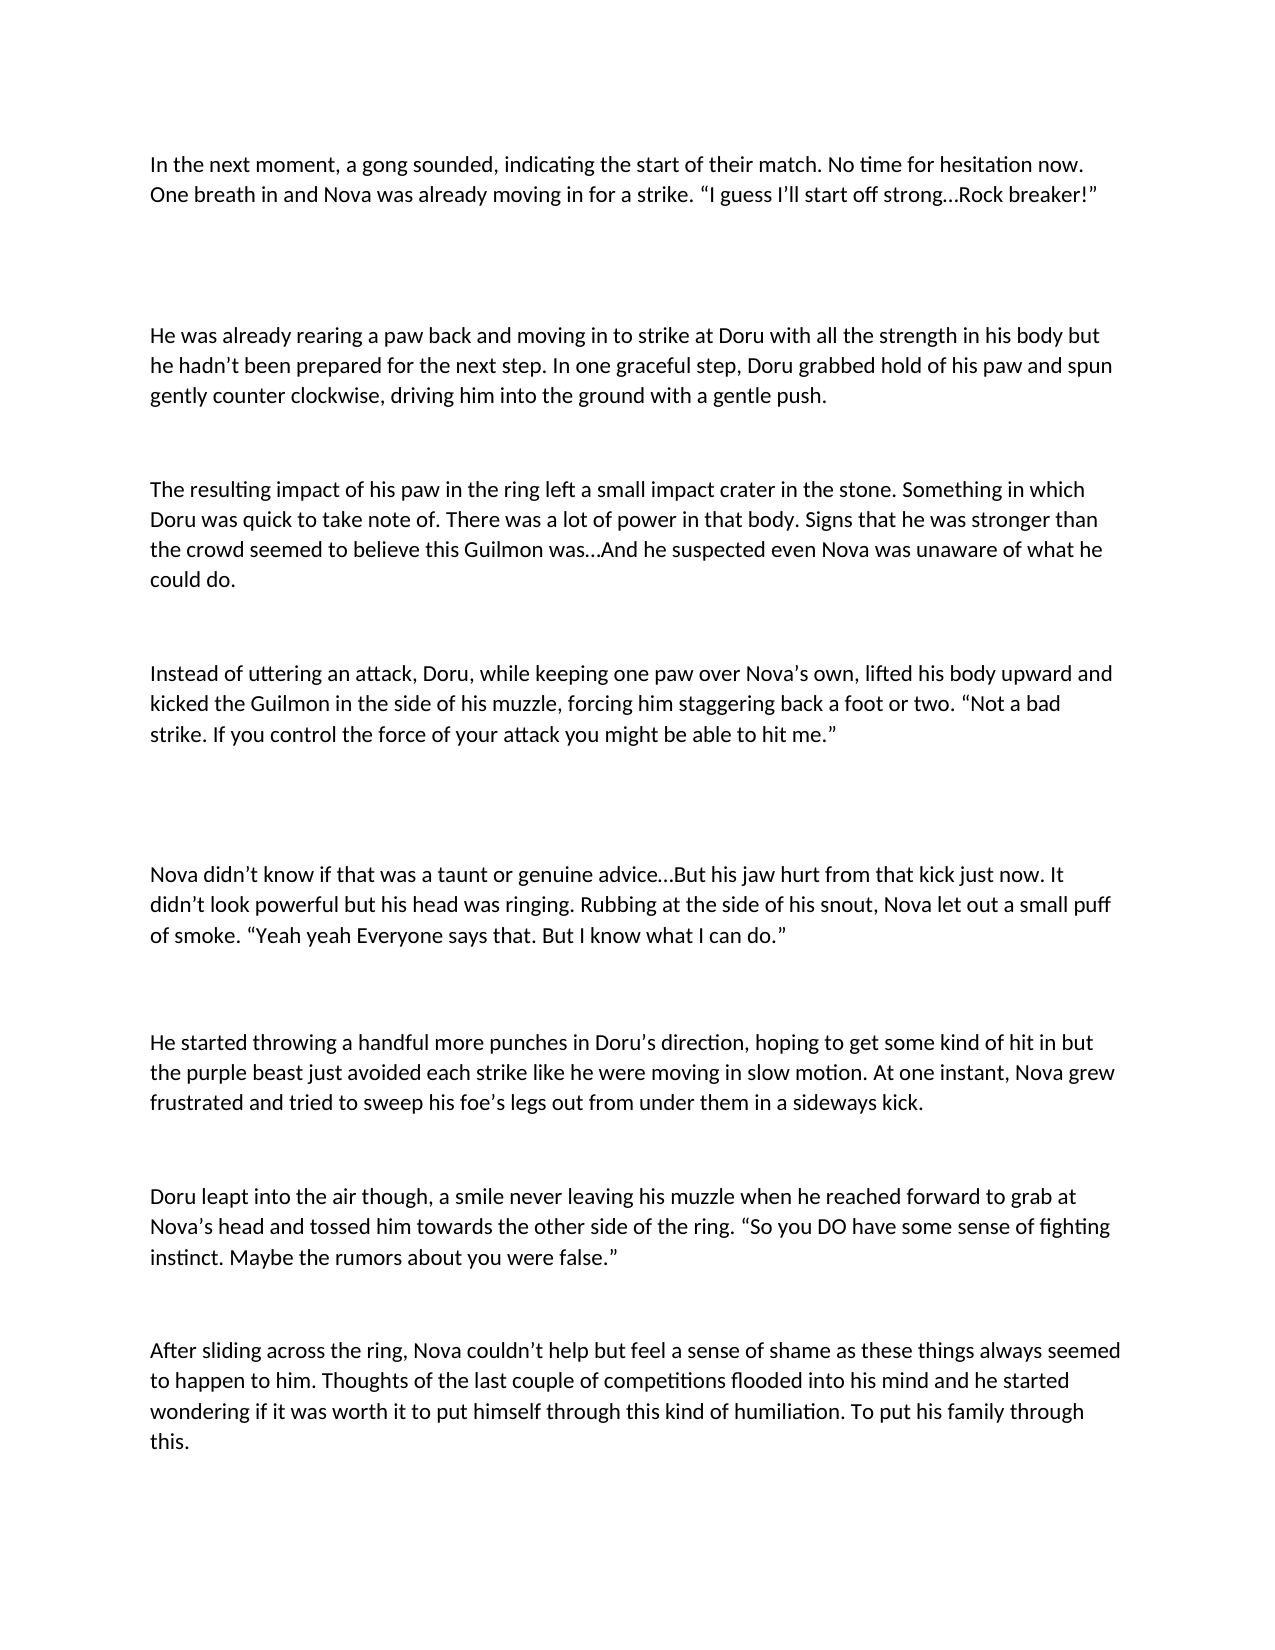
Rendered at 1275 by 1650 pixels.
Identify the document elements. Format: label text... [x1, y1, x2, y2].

text The resulting impact of his paw in the ring left a small impact crater in the stone. Something in which Doru was quick to take note of. There was a lot of power in that body. Signs that he was stronger than the crowd seemed to believe this Guilmon was…And he suspected even Nova was unaware of what he could do. [150, 475, 1125, 594]
text After sliding across the ring, Nova couldn’t help but feel a sense of shame as these things always seemed to happen to him. Thoughts of the last couple of competitions flooded into his mind and he started wondering if it was worth it to put himself through this kind of humiliation. To put his family through this. [150, 1336, 1125, 1455]
text He started throwing a handful more punches in Doru’s direction, hoping to get some kind of hit in but the purple beast just avoided each strike like he were moving in slow motion. At one instant, Nova grew frustrated and tried to sweep his foe’s legs out from under them in a sideways kick. [150, 998, 1125, 1117]
text Nova didn’t know if that was a taunt or genuine advice…But his jaw hurt from that kick just now. It didn’t look powerful but his head was ringing. Rubbing at the side of his snout, Nova let out a small puff of smoke. “Yeah yeah Everyone says that. But I know what I can do.” [150, 860, 1125, 979]
text In the next moment, a gong sounded, indicating the start of their match. No time for hesitation now. One breath in and Nova was already moving in for a strike. “I guess I’ll start off strong…Rock breaker!” [150, 150, 1125, 208]
text He was already rearing a paw back and moving in to strike at Doru with all the strength in his body but he hadn’t been prepared for the next step. In one graceful step, Doru grabbed hold of his paw and spun gently counter clockwise, driving him into the ground with a gentle push. [150, 321, 1125, 409]
text Instead of uttering an attack, Doru, while keeping one paw over Nova’s own, lifted his body upward and kicked the Guilmon in the side of his muzzle, forcing him staggering back a foot or two. “Not a bad strike. If you control the force of your attack you might be able to hit me.” [150, 659, 1125, 748]
text Doru leapt into the air though, a smile never leaving his muzzle when he reached forward to grab at Nova’s head and tossed him towards the other side of the ring. “So you DO have some sense of fighting instinct. Maybe the rumors about you were false.” [150, 1182, 1125, 1271]
